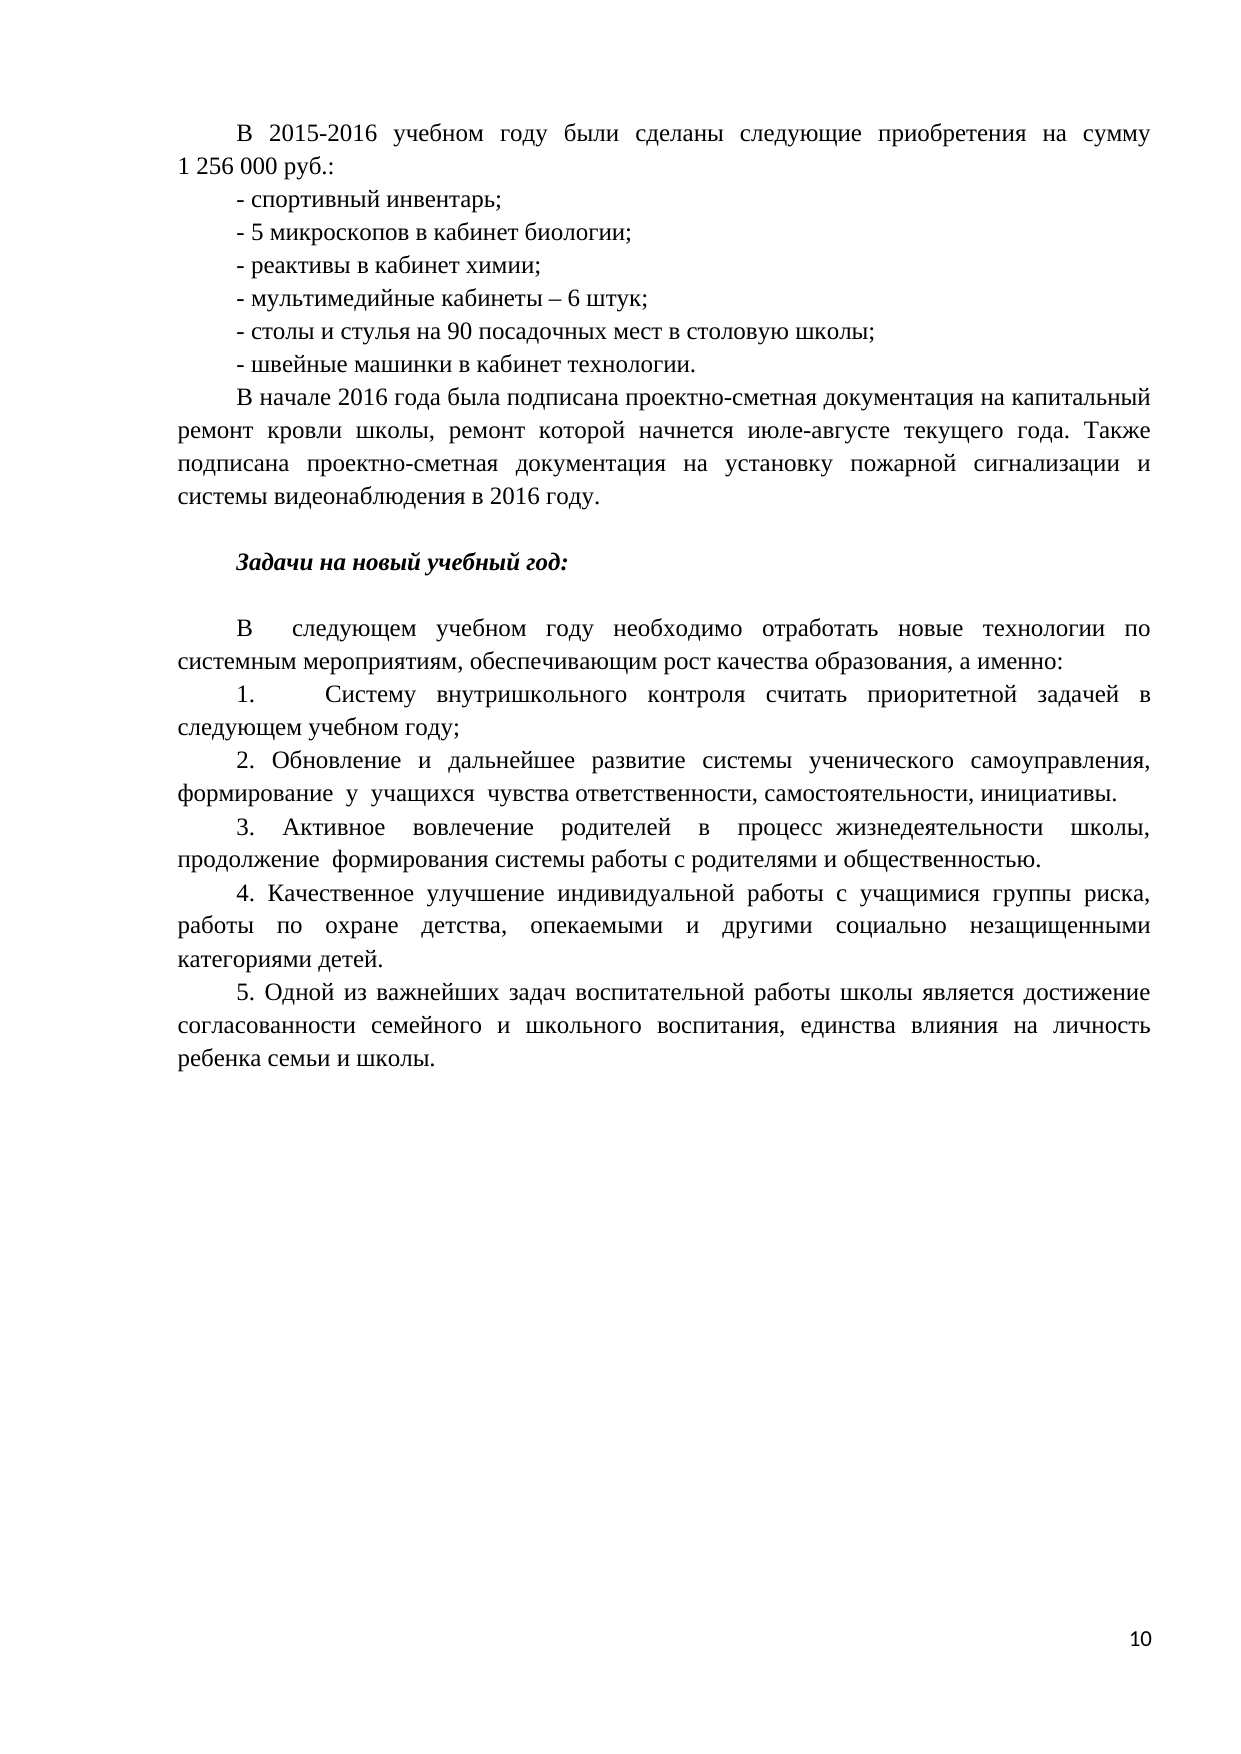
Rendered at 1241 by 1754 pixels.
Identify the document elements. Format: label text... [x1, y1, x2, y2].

text - реактивы в кабинет химии; [177, 250, 1152, 279]
text 3. Активное вовлечение родителей в процесс жизнедеятельности школы, продолжение формирования системы работы с родителями и общественностью. [177, 812, 1152, 873]
text - столы и стулья на 90 посадочных мест в столовую школы; [177, 316, 1152, 345]
text 2. Обновление и дальнейшее развитие системы ученического самоуправления, формирование у учащихся чувства ответственности, самостоятельности, инициативы. [177, 746, 1152, 807]
text 5. Одной из важнейших задач воспитательной работы школы является достижение согласованности семейного и школьного воспитания, единства влияния на личность ребенка семьи и школы. [177, 977, 1152, 1071]
text Задачи на новый учебный год: [177, 547, 1152, 576]
text В 2015-2016 учебном году были сделаны следующие приобретения на сумму 1 256 000 руб.: [177, 118, 1152, 180]
list Систему внутришкольного контроля считать приоритетной задачей в следующем учебном году; [177, 679, 1152, 741]
text - спортивный инвентарь; [177, 184, 1152, 213]
text 4. Качественное улучшение индивидуальной работы с учащимися группы риска, работы по охране детства, опекаемыми и другими социально незащищенными категориями детей. [177, 878, 1152, 972]
text - 5 микроскопов в кабинет биологии; [177, 217, 1152, 246]
text В начале 2016 года была подписана проектно-сметная документация на капитальный ремонт кровли школы, ремонт которой начнется июле-августе текущего года. Также подписана проектно-сметная документация на установку пожарной сигнализации и системы видеонаблюдения в 2016 году. [177, 382, 1152, 510]
text В следующем учебном году необходимо отработать новые технологии по системным мероприятиям, обеспечивающим рост качества образования, а именно: [177, 613, 1152, 675]
text - швейные машинки в кабинет технологии. [177, 349, 1152, 378]
text - мультимедийные кабинеты – 6 штук; [177, 283, 1152, 312]
